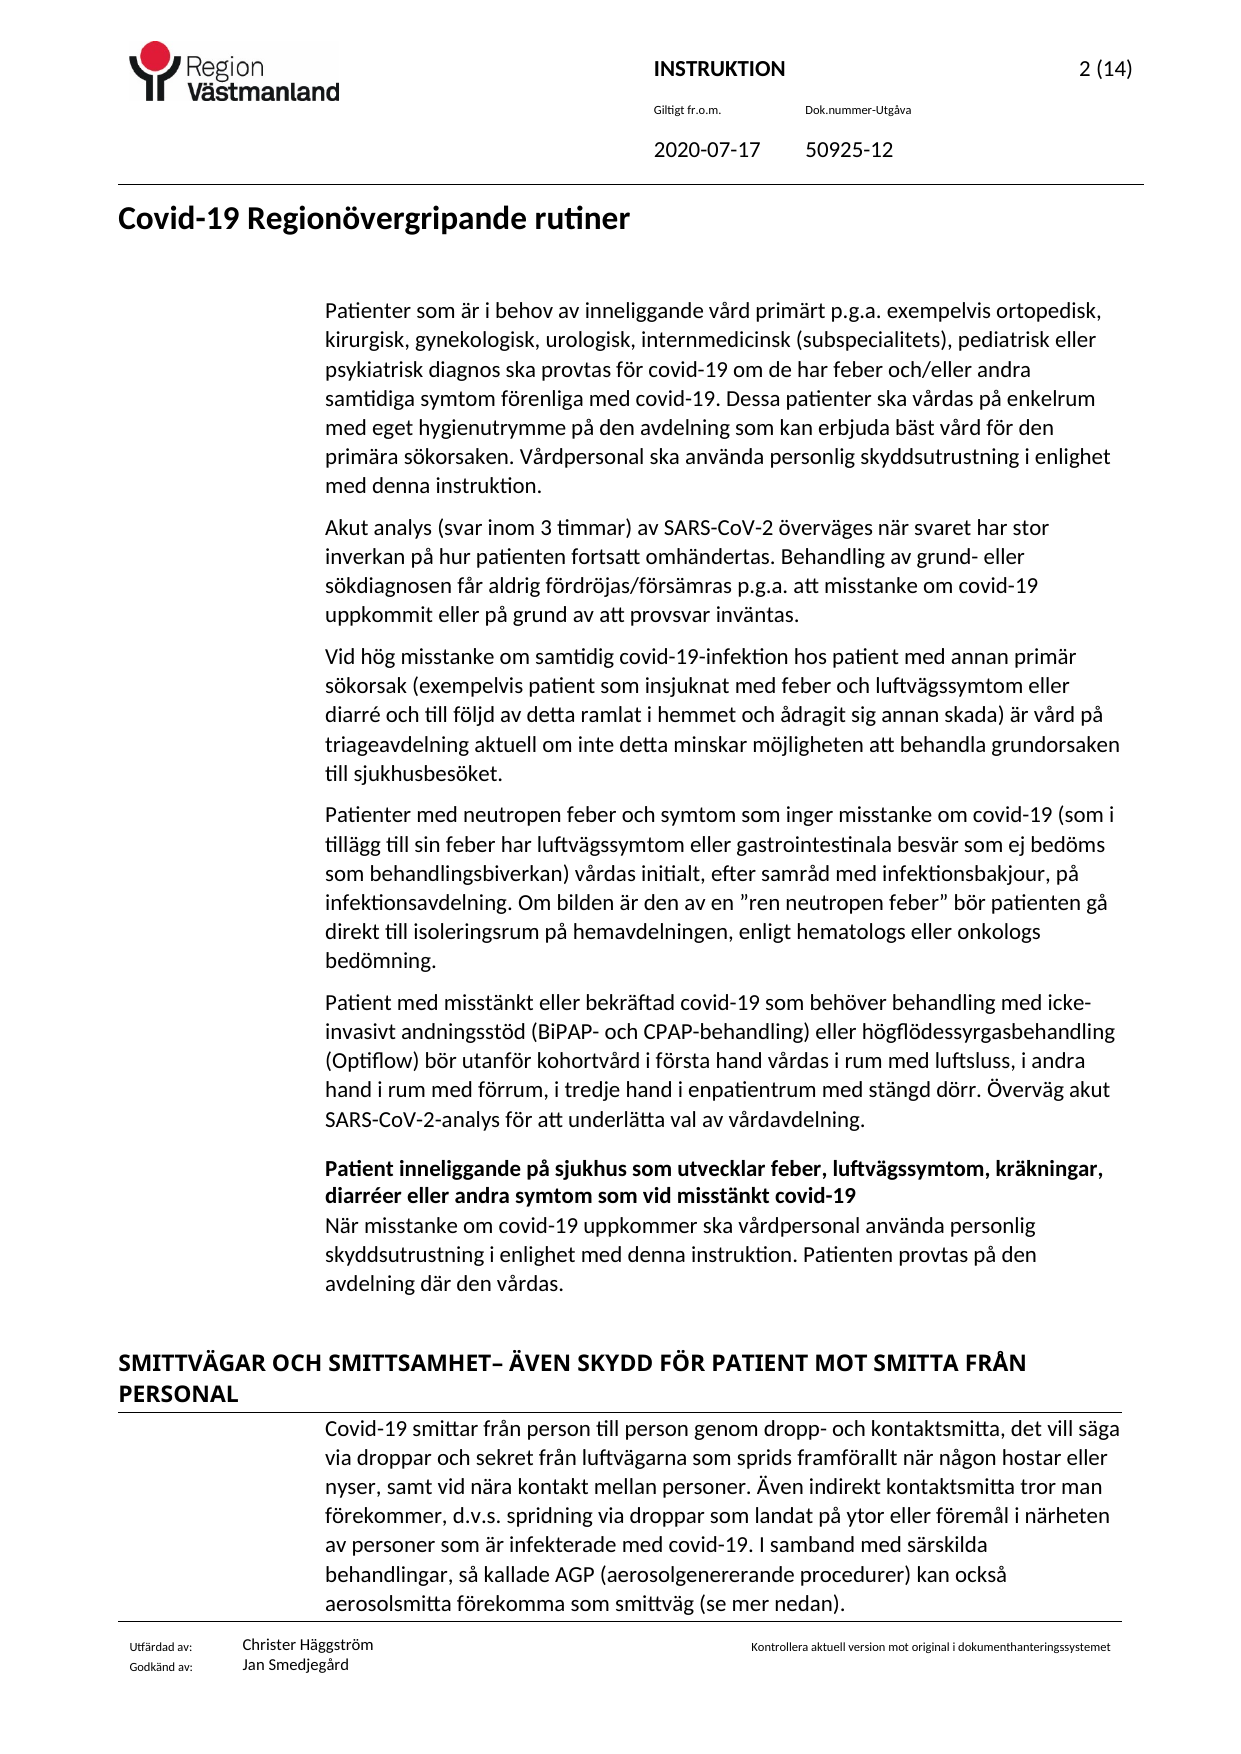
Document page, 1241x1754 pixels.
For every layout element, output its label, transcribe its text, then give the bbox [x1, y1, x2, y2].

subtitle Patient inneliggande på sjukhus som utvecklar feber, luftvägssymtom, kräkningar, diarréer eller andra symtom som vid misstänkt covid-19 [325, 1154, 1122, 1210]
text Covid-19 smittar från person till person genom dropp- och kontaktsmitta, det vill säga via droppar och sekret från luftvägarna som sprids framförallt när någon hostar eller nyser, samt vid nära kontakt mellan personer. Även indirekt kontaktsmitta tror man förekommer, d.v.s. spridning via droppar som landat på ytor eller föremål i närheten av personer som är infekterade med covid-19. I samband med särskilda behandlingar, så kallade AGP (aerosolgenererande procedurer) kan också aerosolsmitta förekomma som smittväg (se mer nedan). [325, 1413, 1122, 1617]
subtitle smittvägar och smittsamhet– även skydd för patient mot smitta från personal [118, 1347, 1122, 1412]
text Akut analys (svar inom 3 timmar) av SARS-CoV-2 överväges när svaret har stor inverkan på hur patienten fortsatt omhändertas. Behandling av grund- eller sökdiagnosen får aldrig fördröjas/försämras p.g.a. att misstanke om covid-19 uppkommit eller på grund av att provsvar inväntas. [325, 512, 1122, 629]
text När misstanke om covid-19 uppkommer ska vårdpersonal använda personlig skyddsutrustning i enlighet med denna instruktion. Patienten provtas på den avdelning där den vårdas. [325, 1210, 1122, 1297]
text Patient med misstänkt eller bekräftad covid-19 som behöver behandling med icke-invasivt andningsstöd (BiPAP- och CPAP-behandling) eller högflödessyrgasbehandling (Optiflow) bör utanför kohortvård i första hand vårdas i rum med luftsluss, i andra hand i rum med förrum, i tredje hand i enpatientrum med stängd dörr. Överväg akut SARS-CoV-2-analys för att underlätta val av vårdavdelning. [325, 987, 1122, 1133]
text Vid hög misstanke om samtidig covid-19-infektion hos patient med annan primär sökorsak (exempelvis patient som insjuknat med feber och luftvägssymtom eller diarré och till följd av detta ramlat i hemmet och ådragit sig annan skada) är vård på triageavdelning aktuell om inte detta minskar möjligheten att behandla grundorsaken till sjukhusbesöket. [325, 641, 1122, 787]
text Patienter som är i behov av inneliggande vård primärt p.g.a. exempelvis ortopedisk, kirurgisk, gynekologisk, urologisk, internmedicinsk (subspecialitets), pediatrisk eller psykiatrisk diagnos ska provtas för covid-19 om de har feber och/eller andra samtidiga symtom förenliga med covid-19. Dessa patienter ska vårdas på enkelrum med eget hygienutrymme på den avdelning som kan erbjuda bäst vård för den primära sökorsaken. Vårdpersonal ska använda personlig skyddsutrustning i enlighet med denna instruktion. [325, 295, 1122, 499]
text Patienter med neutropen feber och symtom som inger misstanke om covid-19 (som i tillägg till sin feber har luftvägssymtom eller gastrointestinala besvär som ej bedöms som behandlingsbiverkan) vårdas initialt, efter samråd med infektionsbakjour, på infektionsavdelning. Om bilden är den av en ”ren neutropen feber” bör patienten gå direkt till isoleringsrum på hemavdelningen, enligt hematologs eller onkologs bedömning. [325, 799, 1122, 974]
picture [129, 41, 339, 101]
